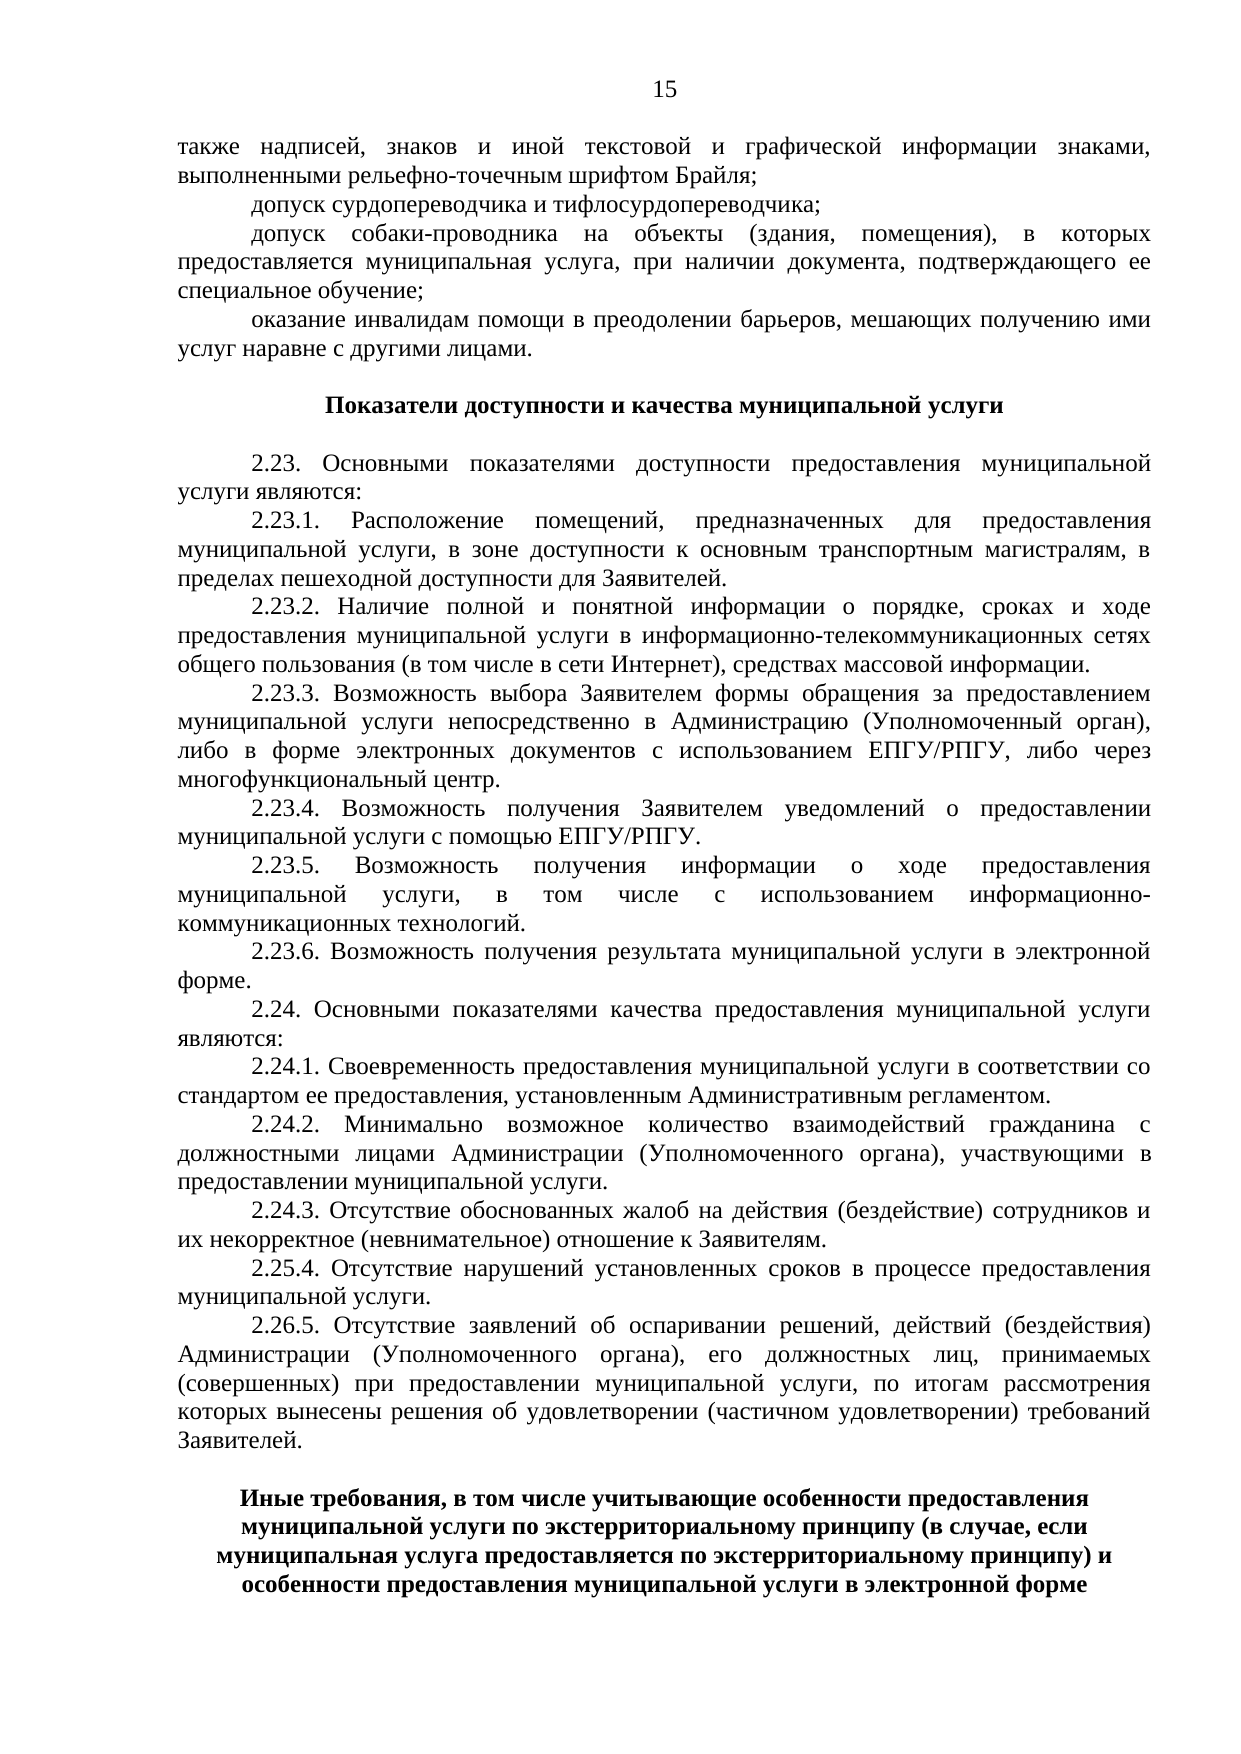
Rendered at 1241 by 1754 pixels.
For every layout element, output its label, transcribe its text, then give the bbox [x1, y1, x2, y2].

text 2.24.3. Отсутствие обоснованных жалоб на действия (бездействие) сотрудников и их некорректное (невнимательное) отношение к Заявителям. [177, 1195, 1152, 1253]
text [177, 131, 1152, 189]
text 2.23. Основными показателями доступности предоставления муниципальной услуги являются: [177, 448, 1152, 505]
text Иные требования, в том числе учитывающие особенности предоставления муниципальной услуги по экстерриториальному принципу (в случае, если муниципальная услуга предоставляется по экстерриториальному принципу) и особенности предоставления муниципальной услуги в электронной форме [177, 1483, 1152, 1598]
text 2.23.6. Возможность получения результата муниципальной услуги в электронной форме. [177, 936, 1152, 994]
text 2.23.1. Расположение помещений, предназначенных для предоставления муниципальной услуги, в зоне доступности к основным транспортным магистралям, в пределах пешеходной доступности для Заявителей. [177, 505, 1152, 591]
text оказание инвалидам помощи в преодолении барьеров, мешающих получению ими услуг наравне с другими лицами. [177, 304, 1152, 361]
text допуск сурдопереводчика и тифлосурдопереводчика; [177, 189, 1152, 218]
text допуск собаки-проводника на объекты (здания, помещения), в которых предоставляется муниципальная услуга, при наличии документа, подтверждающего ее специальное обучение; [177, 218, 1152, 304]
text 2.24.1. Своевременность предоставления муниципальной услуги в соответствии со стандартом ее предоставления, установленным Административным регламентом. [177, 1051, 1152, 1109]
text Показатели доступности и качества муниципальной услуги [177, 390, 1152, 419]
text 2.23.5. Возможность получения информации о ходе предоставления муниципальной услуги, в том числе с использованием информационно-коммуникационных технологий. [177, 850, 1152, 936]
text 2.23.3. Возможность выбора Заявителем формы обращения за предоставлением муниципальной услуги непосредственно в Администрацию (Уполномоченный орган), либо в форме электронных документов с использованием ЕПГУ/РПГУ, либо через многофункциональный центр. [177, 678, 1152, 793]
text 2.24. Основными показателями качества предоставления муниципальной услуги являются: [177, 994, 1152, 1051]
text 2.25.4. Отсутствие нарушений установленных сроков в процессе предоставления муниципальной услуги. [177, 1253, 1152, 1310]
text 2.24.2. Минимально возможное количество взаимодействий гражданина с должностными лицами Администрации (Уполномоченного органа), участвующими в предоставлении муниципальной услуги. [177, 1109, 1152, 1195]
text 2.26.5. Отсутствие заявлений об оспаривании решений, действий (бездействия) Администрации (Уполномоченного органа), его должностных лиц, принимаемых (совершенных) при предоставлении муниципальной услуги, по итогам рассмотрения которых вынесены решения об удовлетворении (частичном удовлетворении) требований Заявителей. [177, 1310, 1152, 1454]
text 2.23.2. Наличие полной и понятной информации о порядке, сроках и ходе предоставления муниципальной услуги в информационно-телекоммуникационных сетях общего пользования (в том числе в сети Интернет), средствах массовой информации. [177, 591, 1152, 678]
text 2.23.4. Возможность получения Заявителем уведомлений о предоставлении муниципальной услуги с помощью ЕПГУ/РПГУ. [177, 793, 1152, 850]
